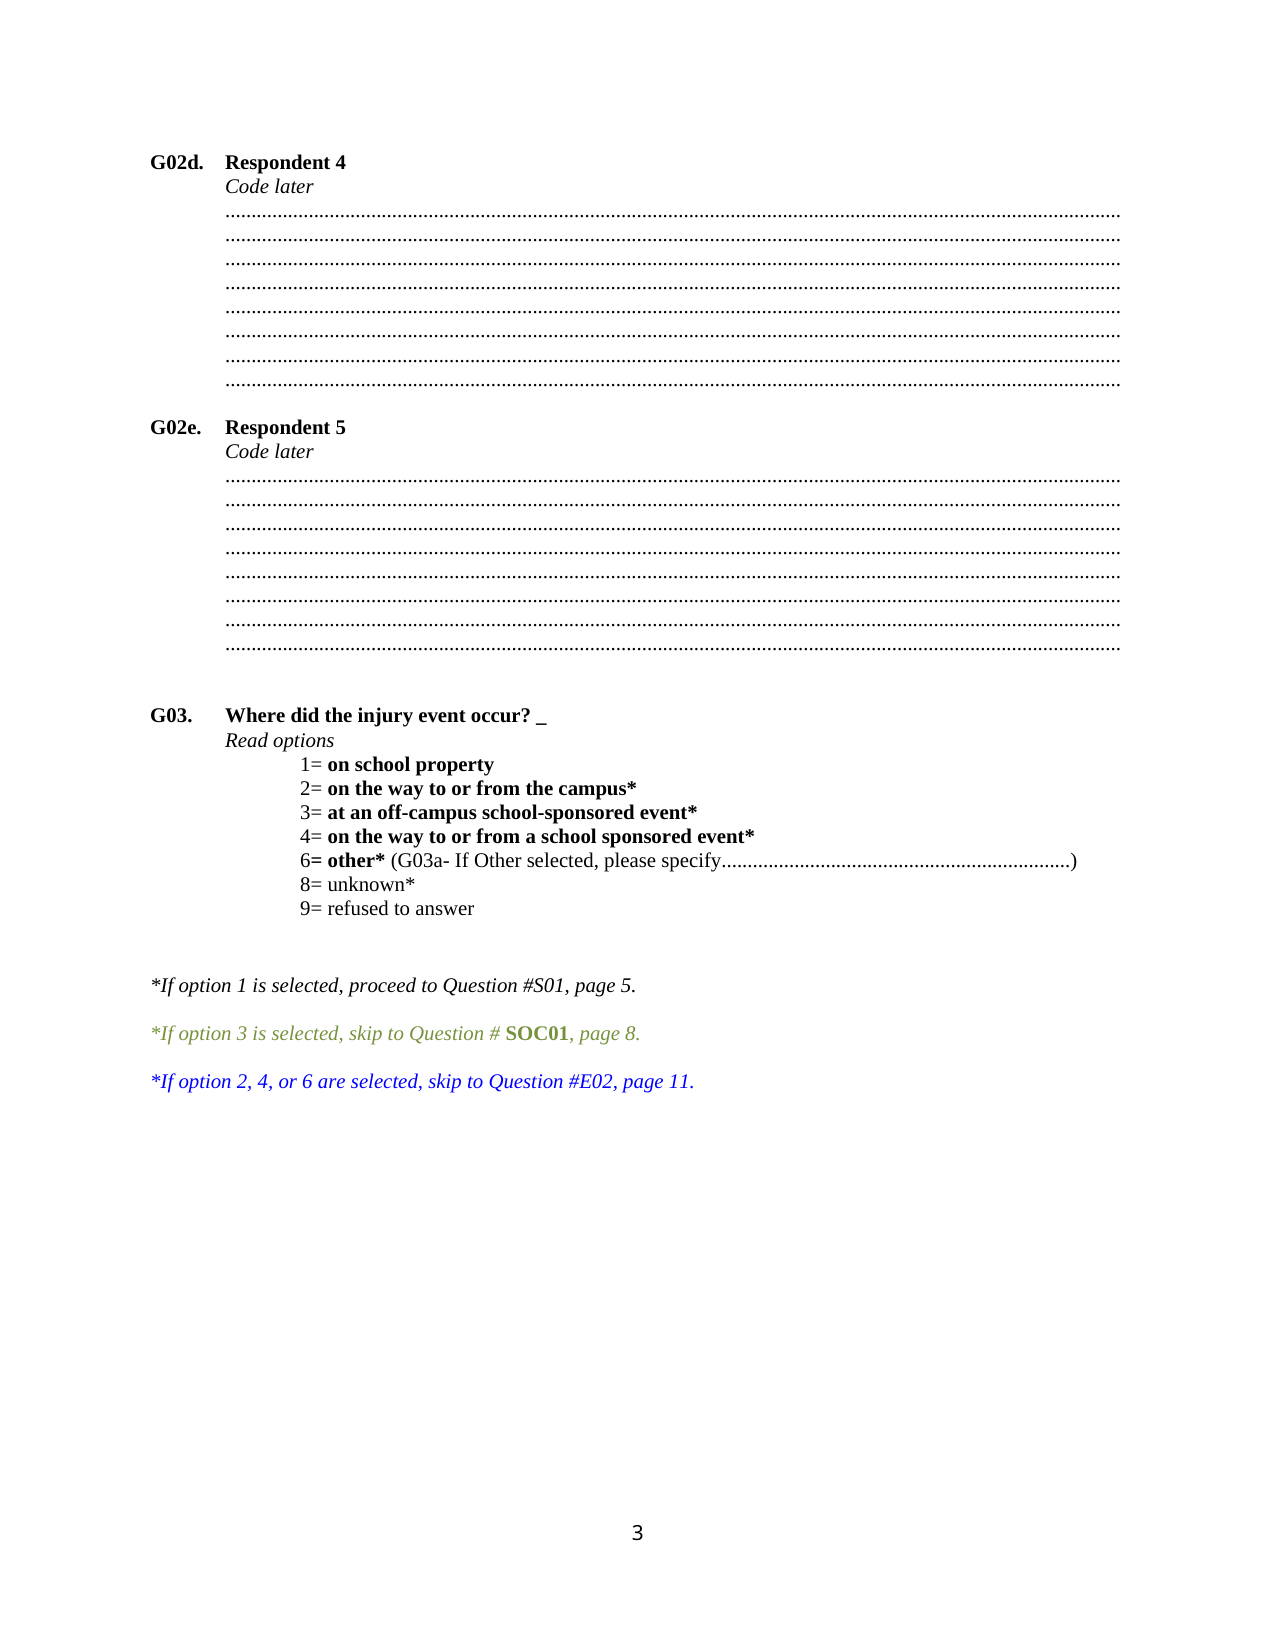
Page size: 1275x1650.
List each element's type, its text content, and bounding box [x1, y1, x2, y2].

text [225, 198, 1125, 246]
text 8= unknown* [300, 872, 1125, 896]
text Code later [225, 174, 1125, 198]
text 4= on the way to or from a school sponsored event* [300, 824, 1125, 848]
text G03. Where did the injury event occur? _ [150, 703, 1125, 727]
text Read options [225, 727, 1125, 752]
text *If option 3 is selected, skip to Question # SOC01, page 8. [150, 1021, 1125, 1045]
text *If option 2, 4, or 6 are selected, skip to Question #E02, page 11. [150, 1069, 1125, 1093]
text G02e. Respondent 5 [150, 415, 1125, 439]
text 1= on school property [300, 752, 1125, 776]
text Code later [225, 439, 1125, 463]
text 6= other* (G03a- If Other selected, please specify...................................................................) [300, 848, 1125, 872]
text 3= at an off-campus school-sponsored event* [300, 800, 1125, 824]
text *If option 1 is selected, proceed to Question #S01, page 5. [150, 973, 1125, 997]
text G02d. Respondent 4 [150, 150, 1125, 174]
text 2= on the way to or from the campus* [300, 776, 1125, 800]
text 9= refused to answer [300, 896, 1125, 920]
